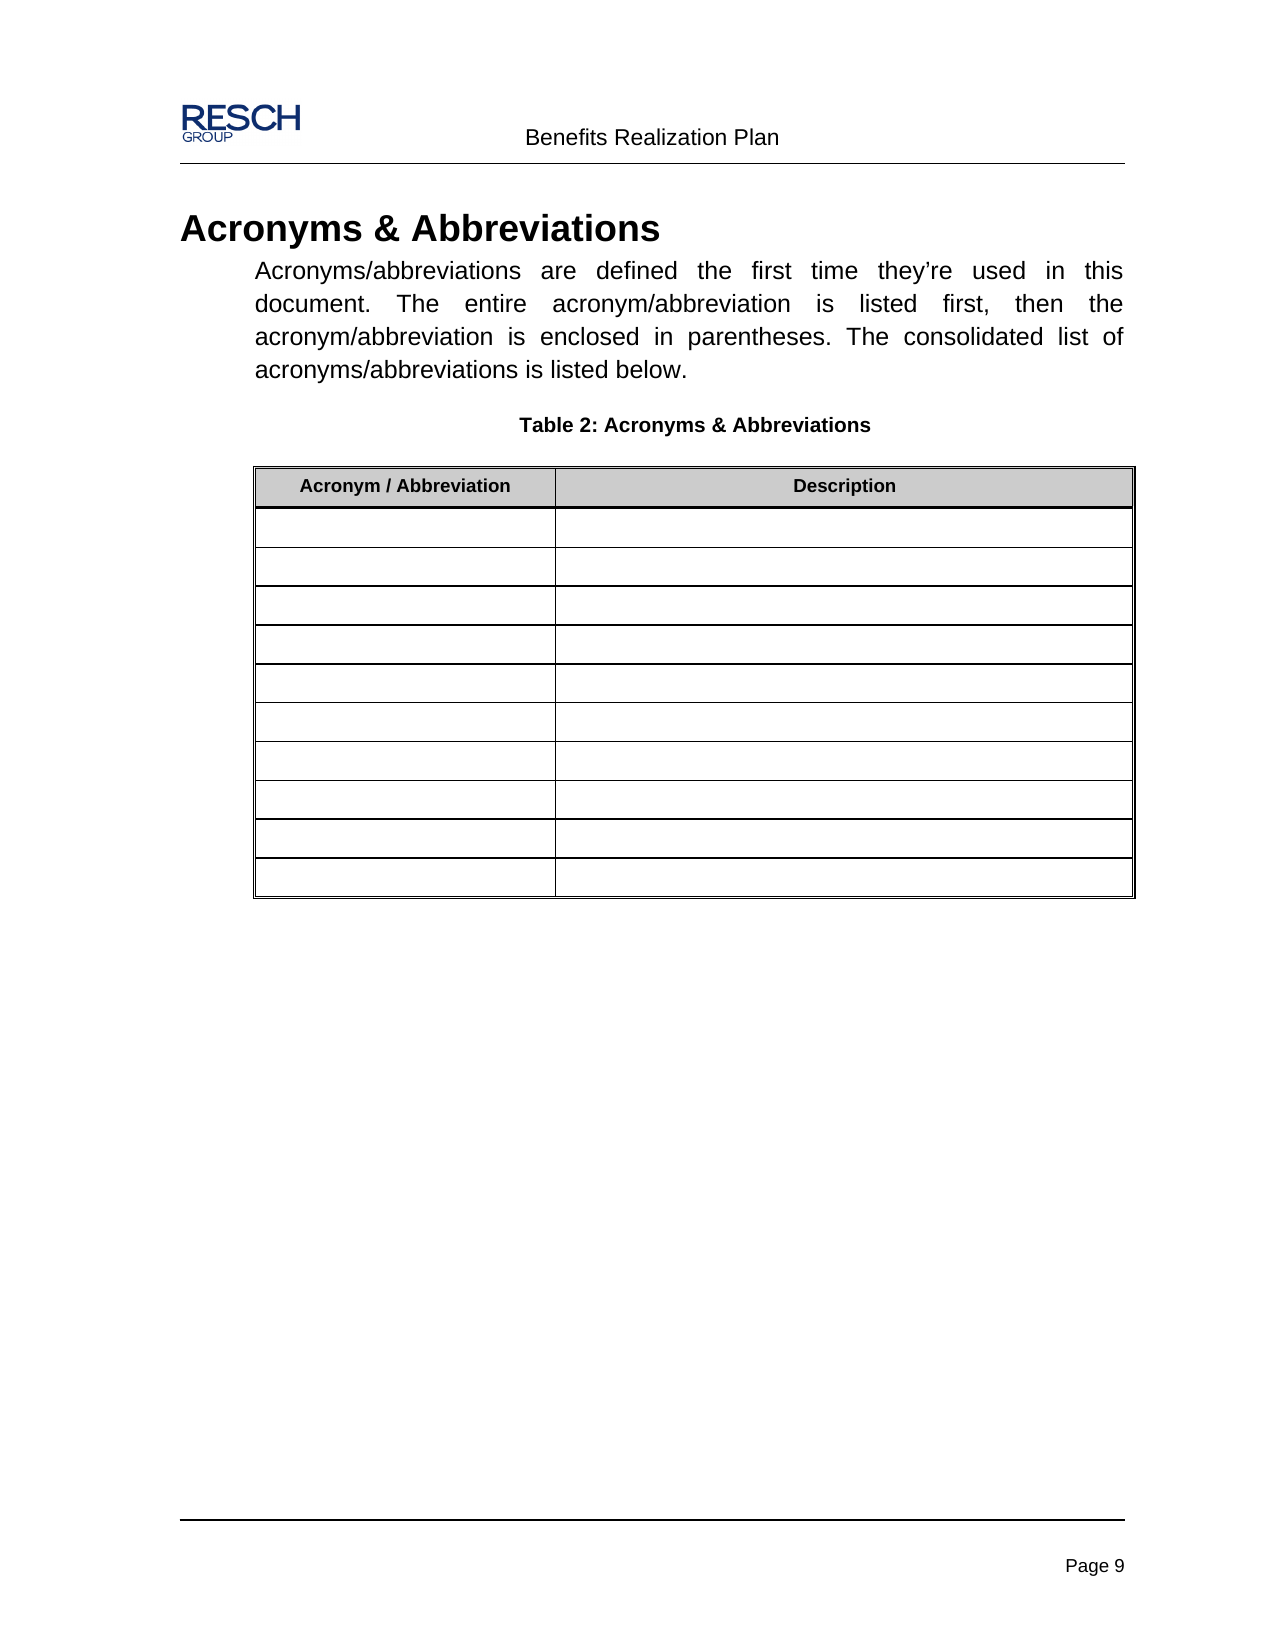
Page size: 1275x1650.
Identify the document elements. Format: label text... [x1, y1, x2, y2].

table_cell [556, 820, 1132, 857]
table_cell [256, 781, 555, 818]
table_cell [556, 781, 1132, 818]
table_cell [556, 665, 1132, 702]
table_cell [256, 859, 555, 896]
table_cell [256, 665, 555, 702]
table_cell [556, 742, 1132, 779]
table_cell [256, 626, 555, 663]
table_cell [556, 703, 1132, 741]
table_cell [556, 587, 1132, 624]
table_cell [556, 548, 1132, 585]
table_cell [256, 587, 555, 624]
text Acronyms/abbreviations are defined the first time they’re used in this document. The entire acronym/abbreviation is listed first, then the acronym/abbreviation is enclosed in parentheses. The consolidated list of acronyms/abbreviations is listed below. [254, 256, 1125, 384]
table_cell [556, 859, 1132, 896]
table_cell [256, 820, 555, 857]
table_cell [556, 626, 1132, 663]
table_cell [256, 548, 555, 585]
table_cell [556, 509, 1132, 546]
subtitle Acronyms & Abbreviations [179, 206, 1125, 249]
table_cell [256, 703, 555, 741]
table_header Description [556, 469, 1132, 506]
text Table 2: Acronyms & Abbreviations [265, 413, 1125, 437]
table_cell [256, 742, 555, 779]
table_cell [256, 509, 555, 546]
picture [179, 98, 303, 146]
table_header Acronym / Abbreviation [256, 469, 555, 506]
